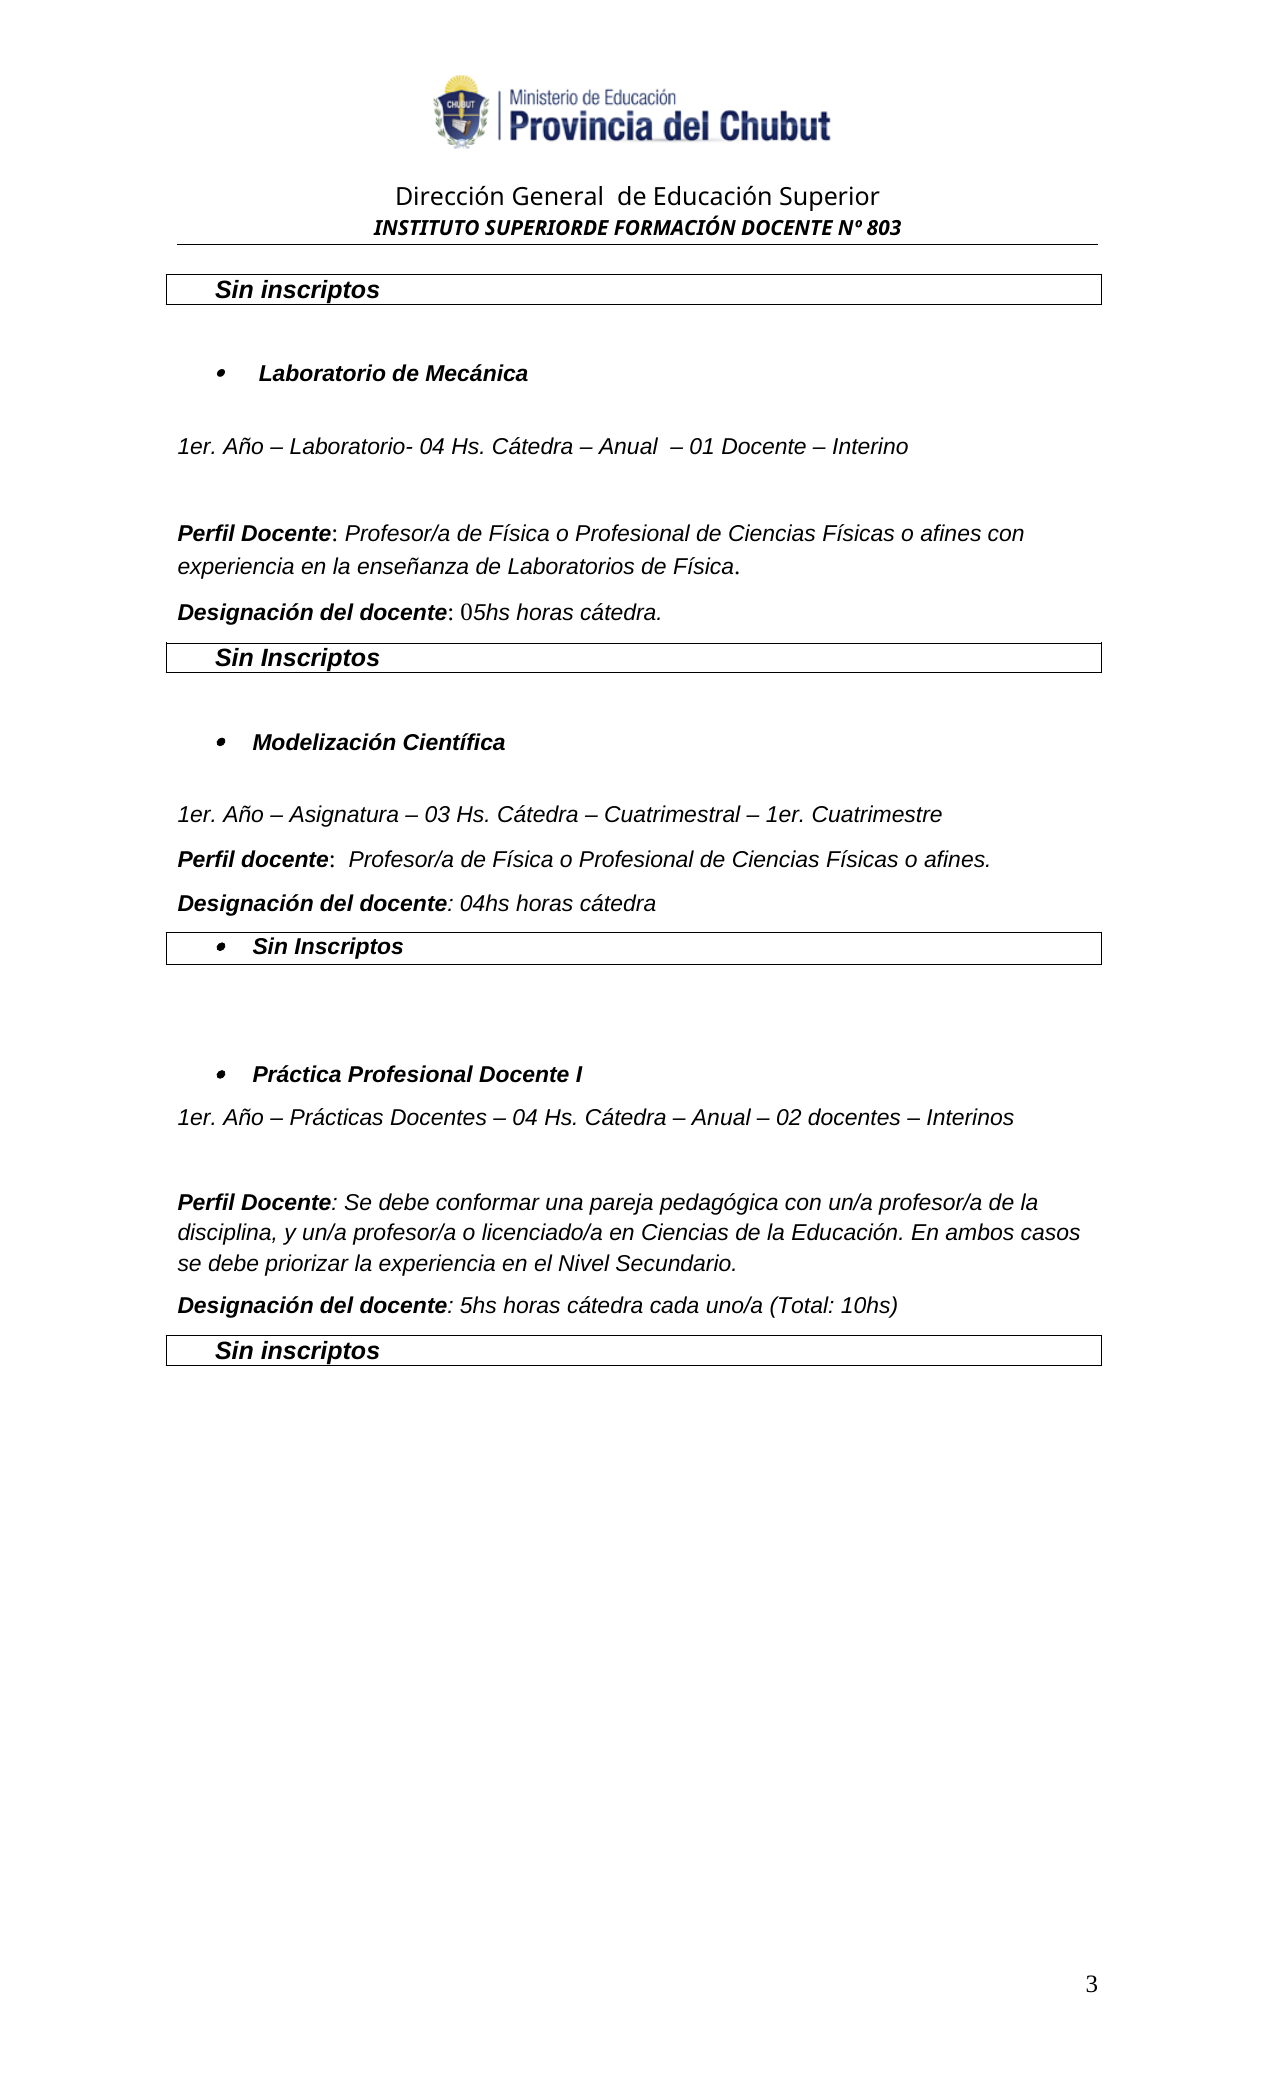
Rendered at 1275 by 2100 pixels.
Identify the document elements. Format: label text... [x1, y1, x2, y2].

text Designación del docente: 5hs horas cátedra cada uno/a (Total: 10hs) [177, 1292, 1098, 1319]
text 1er. Año – Asignatura – 03 Hs. Cátedra – Cuatrimestral – 1er. Cuatrimestre [177, 801, 1098, 828]
list Laboratorio de Mecánica [215, 360, 1098, 386]
text Perfil Docente: Se debe conformar una pareja pedagógica con un/a profesor/a de la disciplina, y un/a profesor/a o licenciado/a en Ciencias de la Educación. En ambos casos se debe priorizar la experiencia en el Nivel Secundario. [177, 1189, 1098, 1276]
table_header Sin Inscriptos [167, 644, 1101, 672]
text Designación del docente: 04hs horas cátedra [177, 889, 1098, 916]
text 1er. Año – Laboratorio- 04 Hs. Cátedra – Anual – 01 Docente – Interino [177, 433, 1098, 459]
text Perfil docente: Profesor/a de Física o Profesional de Ciencias Físicas o afines. [177, 844, 1098, 873]
table_header Sin inscriptos [167, 1336, 1101, 1365]
table_header Sin inscriptos [167, 275, 1101, 304]
picture [429, 73, 846, 151]
text Perfil Docente: Profesor/a de Física o Profesional de Ciencias Físicas o afines con experiencia en la enseñanza de Laboratorios de Física. [177, 518, 1098, 580]
list Modelización Científica [215, 728, 1098, 755]
list Práctica Profesional Docente I [215, 1061, 1098, 1087]
text 1er. Año – Prácticas Docentes – 04 Hs. Cátedra – Anual – 02 docentes – Interinos [177, 1104, 1098, 1130]
text Designación del docente: 05hs horas cátedra. [177, 597, 1098, 626]
table_header Sin Inscriptos [167, 933, 1101, 963]
